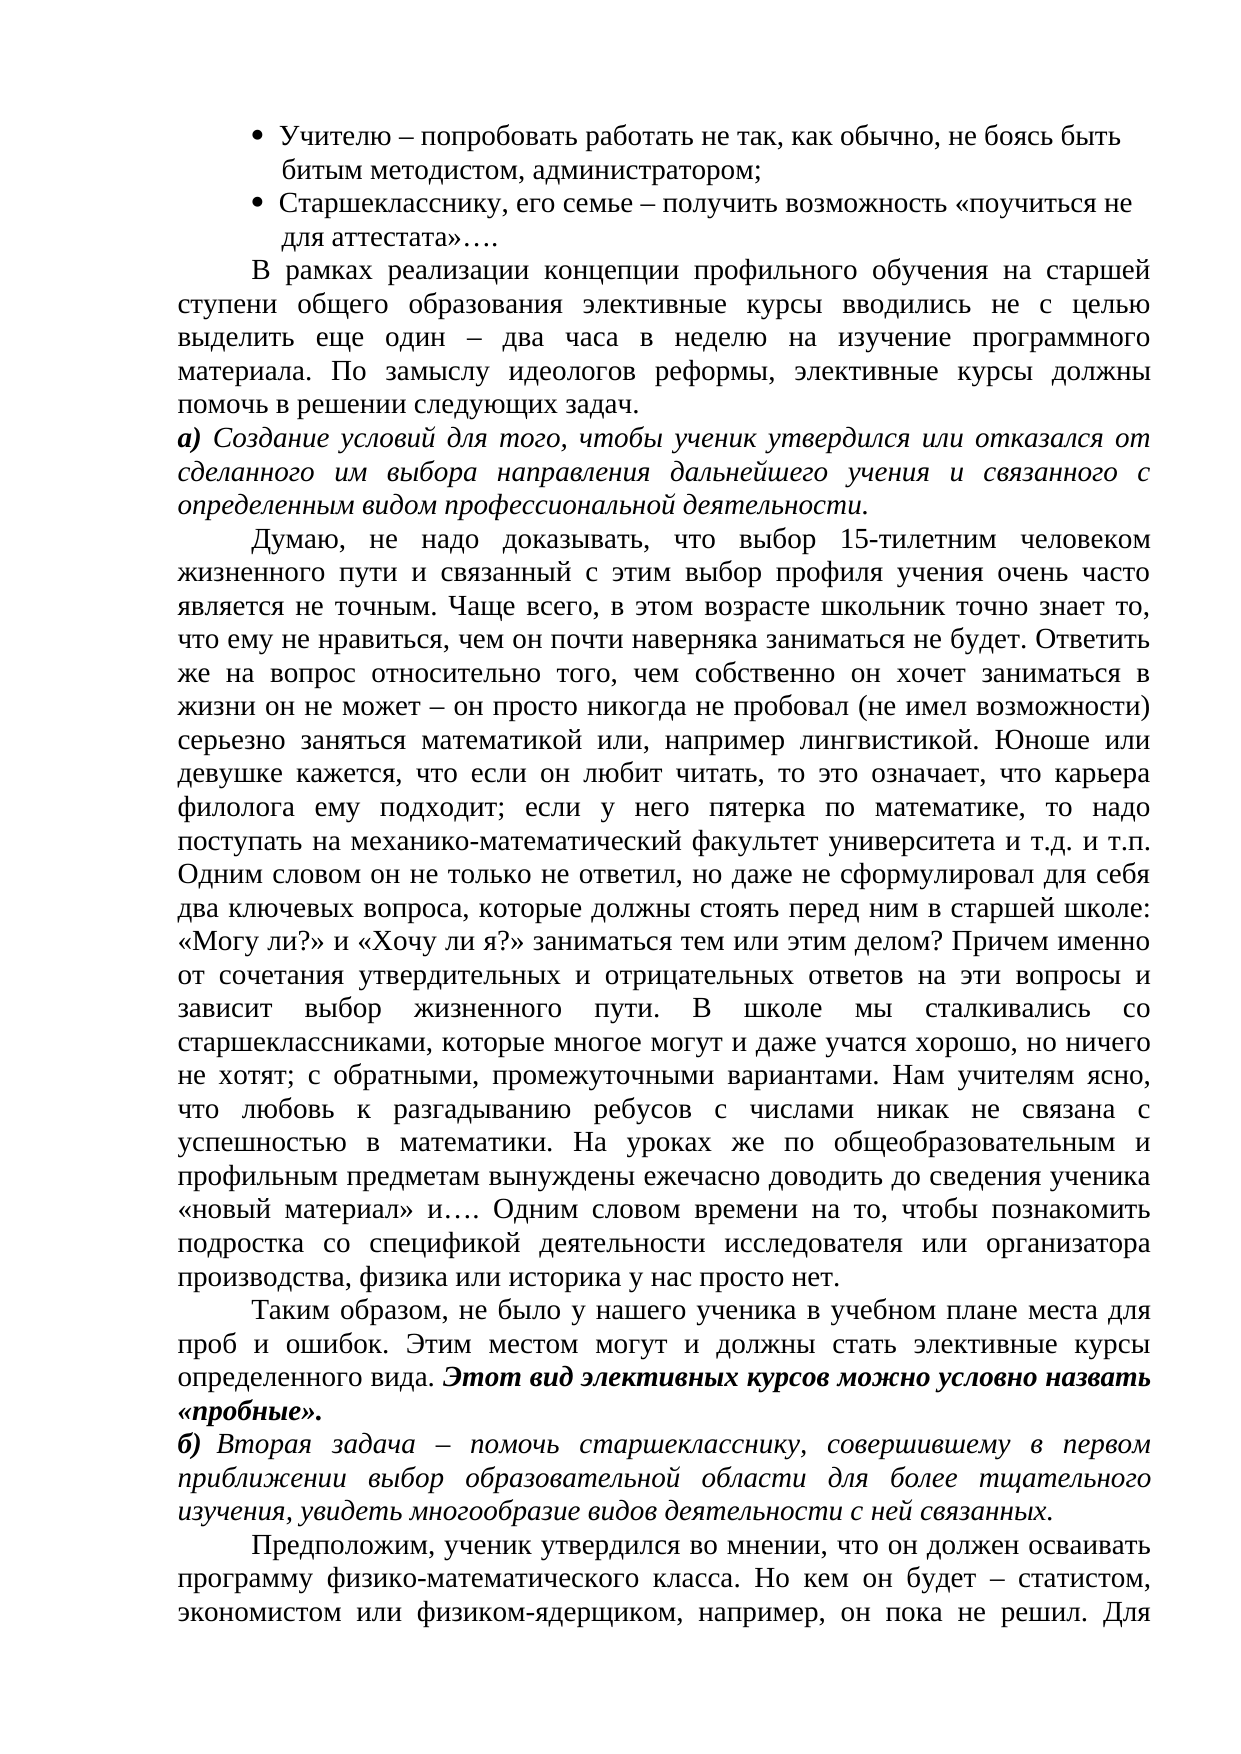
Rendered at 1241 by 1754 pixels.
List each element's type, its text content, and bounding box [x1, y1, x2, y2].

text В рамках реализации концепции профильного обучения на старшей ступени общего образования элективные курсы вводились не с целью выделить еще один – два часа в неделю на изучение программного материала. По замыслу идеологов реформы, элективные курсы должны помочь в решении следующих задач. [177, 454, 1152, 622]
text Таким образом, не было у нашего ученика в учебном плане места для проб и ошибок. Этим местом могут и должны стать элективные курсы определенного вида. Этот вид элективных курсов можно условно назвать «пробные». [177, 1494, 1152, 1628]
text цивилизованного образовательного стандарта; [177, 185, 1152, 219]
text  Министерству образования, отраслевой науке, получить результаты, [177, 118, 1152, 152]
text  Учителю – попробовать работать не так, как обычно, не боясь быть [252, 319, 1152, 353]
text на основании которых можно сделать очередной шаг к созданию [177, 152, 1152, 185]
text для аттестата»…. [252, 420, 1152, 454]
text зачем собственно следует учить; [252, 286, 1152, 319]
text их чадом предложенного, предначертанного кем-то, но и том, что и [252, 252, 1152, 286]
text битым методистом, администратором; [252, 353, 1152, 387]
text  Старшекласснику, его семье – получить возможность «поучиться не [252, 387, 1152, 420]
text  Школе – вступить в диалог с семьей не только о качестве изучения [252, 219, 1152, 252]
text а) Создание условий для того, чтобы ученик утвердился или отказался от сделанного им выбора направления дальнейшего учения и связанного с определенным видом профессиональной деятельности. [177, 622, 1152, 722]
text Думаю, не надо доказывать, что выбор 15-тилетним человеком жизненного пути и связанный с этим выбор профиля учения очень часто является не точным. Чаще всего, в этом возрасте школьник точно знает то, что ему не нравиться, чем он почти наверняка заниматься не будет. Ответить же на вопрос относительно того, чем собственно он хочет заниматься в жизни он не может – он просто никогда не пробовал (не имел возможности) серьезно заняться математикой или, например лингвистикой. Юноше или девушке кажется, что если он любит читать, то это означает, что карьера филолога ему подходит; если у него пятерка по математике, то надо поступать на механико-математический факультет университета и т.д. и т.п. Одним словом он не только не ответил, но даже не сформулировал для себя два ключевых вопроса, которые должны стоять перед ним в старшей школе: «Могу ли?» и «Хочу ли я?» заниматься тем или этим делом? Причем именно от сочетания утвердительных и отрицательных ответов на эти вопросы и зависит выбор жизненного пути. В школе мы сталкивались со старшеклассниками, которые многое могут и даже учатся хорошо, но ничего не хотят; с обратными, промежуточными вариантами. Нам учителям ясно, что любовь к разгадыванию ребусов с числами никак не связана с успешностью в математики. На уроках же по общеобразовательным и профильным предметам вынуждены ежечасно доводить до сведения ученика «новый материал» и…. Одним словом времени на то, чтобы познакомить подростка со спецификой деятельности исследователя или организатора производства, физика или историка у нас просто нет. [177, 722, 1152, 1494]
